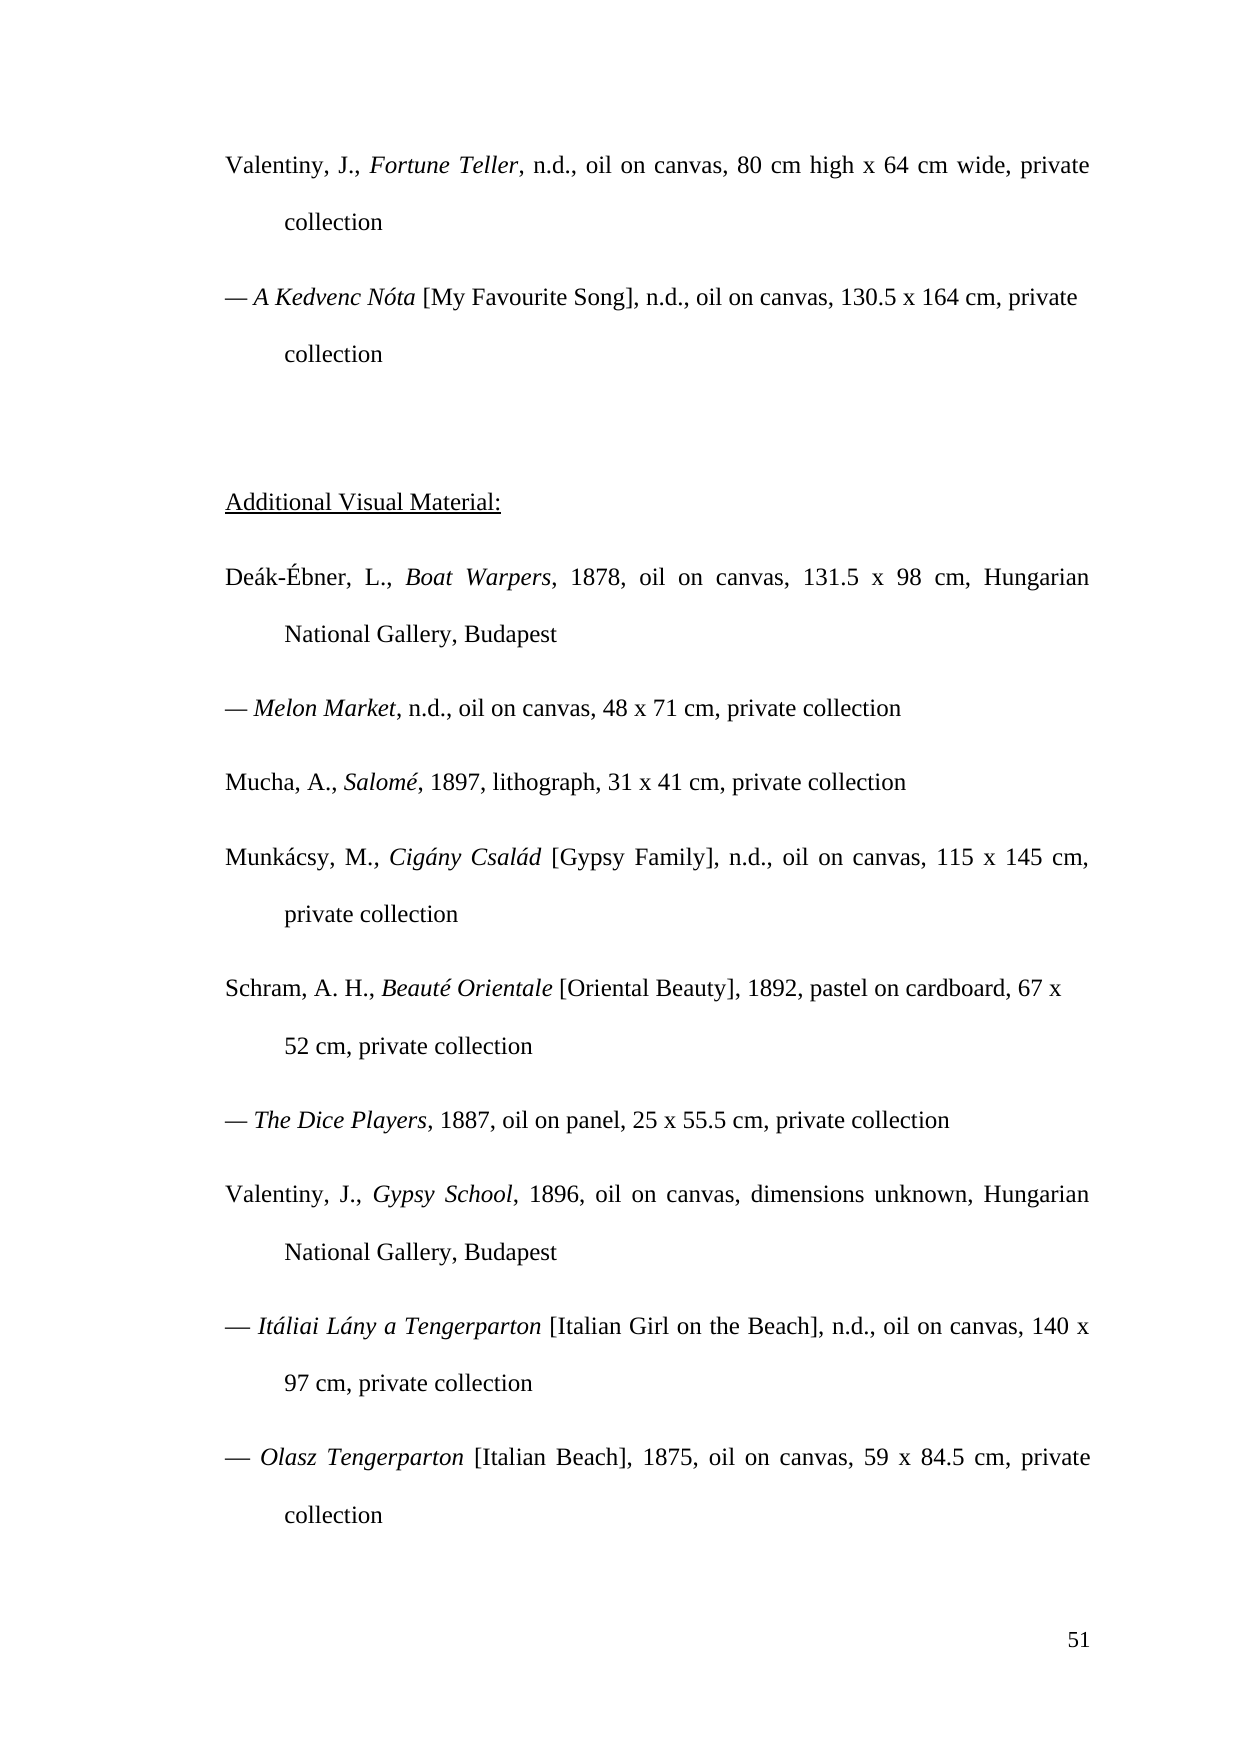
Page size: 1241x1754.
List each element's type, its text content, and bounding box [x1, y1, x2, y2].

text Mucha, A., Salomé, 1897, lithograph, 31 x 41 cm, private collection [225, 767, 1090, 796]
text — Melon Market, n.d., oil on canvas, 48 x 71 cm, private collection [225, 693, 1090, 722]
text — A Kedvenc Nóta [My Favourite Song], n.d., oil on canvas, 130.5 x 164 cm, private collection [225, 282, 1090, 368]
text — Itáliai Lány a Tengerparton [Italian Girl on the Beach], n.d., oil on canvas, 140 x 97 cm, private collection [225, 1311, 1090, 1397]
text Valentiny, J., Fortune Teller, n.d., oil on canvas, 80 cm high x 64 cm wide, private collection [225, 150, 1090, 236]
text Schram, A. H., Beauté Orientale [Oriental Beauty], 1892, pastel on cardboard, 67 x 52 cm, private collection [225, 973, 1090, 1059]
text Deák-Ébner, L., Boat Warpers, 1878, oil on canvas, 131.5 x 98 cm, Hungarian National Gallery, Budapest [225, 562, 1090, 648]
text — Olasz Tengerparton [Italian Beach], 1875, oil on canvas, 59 x 84.5 cm, private collection [225, 1442, 1090, 1529]
text — The Dice Players, 1887, oil on panel, 25 x 55.5 cm, private collection [225, 1105, 1090, 1134]
text Valentiny, J., Gypsy School, 1896, oil on canvas, dimensions unknown, Hungarian National Gallery, Budapest [225, 1179, 1090, 1265]
text Munkácsy, M., Cigány Család [Gypsy Family], n.d., oil on canvas, 115 x 145 cm, private collection [225, 842, 1090, 928]
text Additional Visual Material: [225, 487, 1090, 516]
